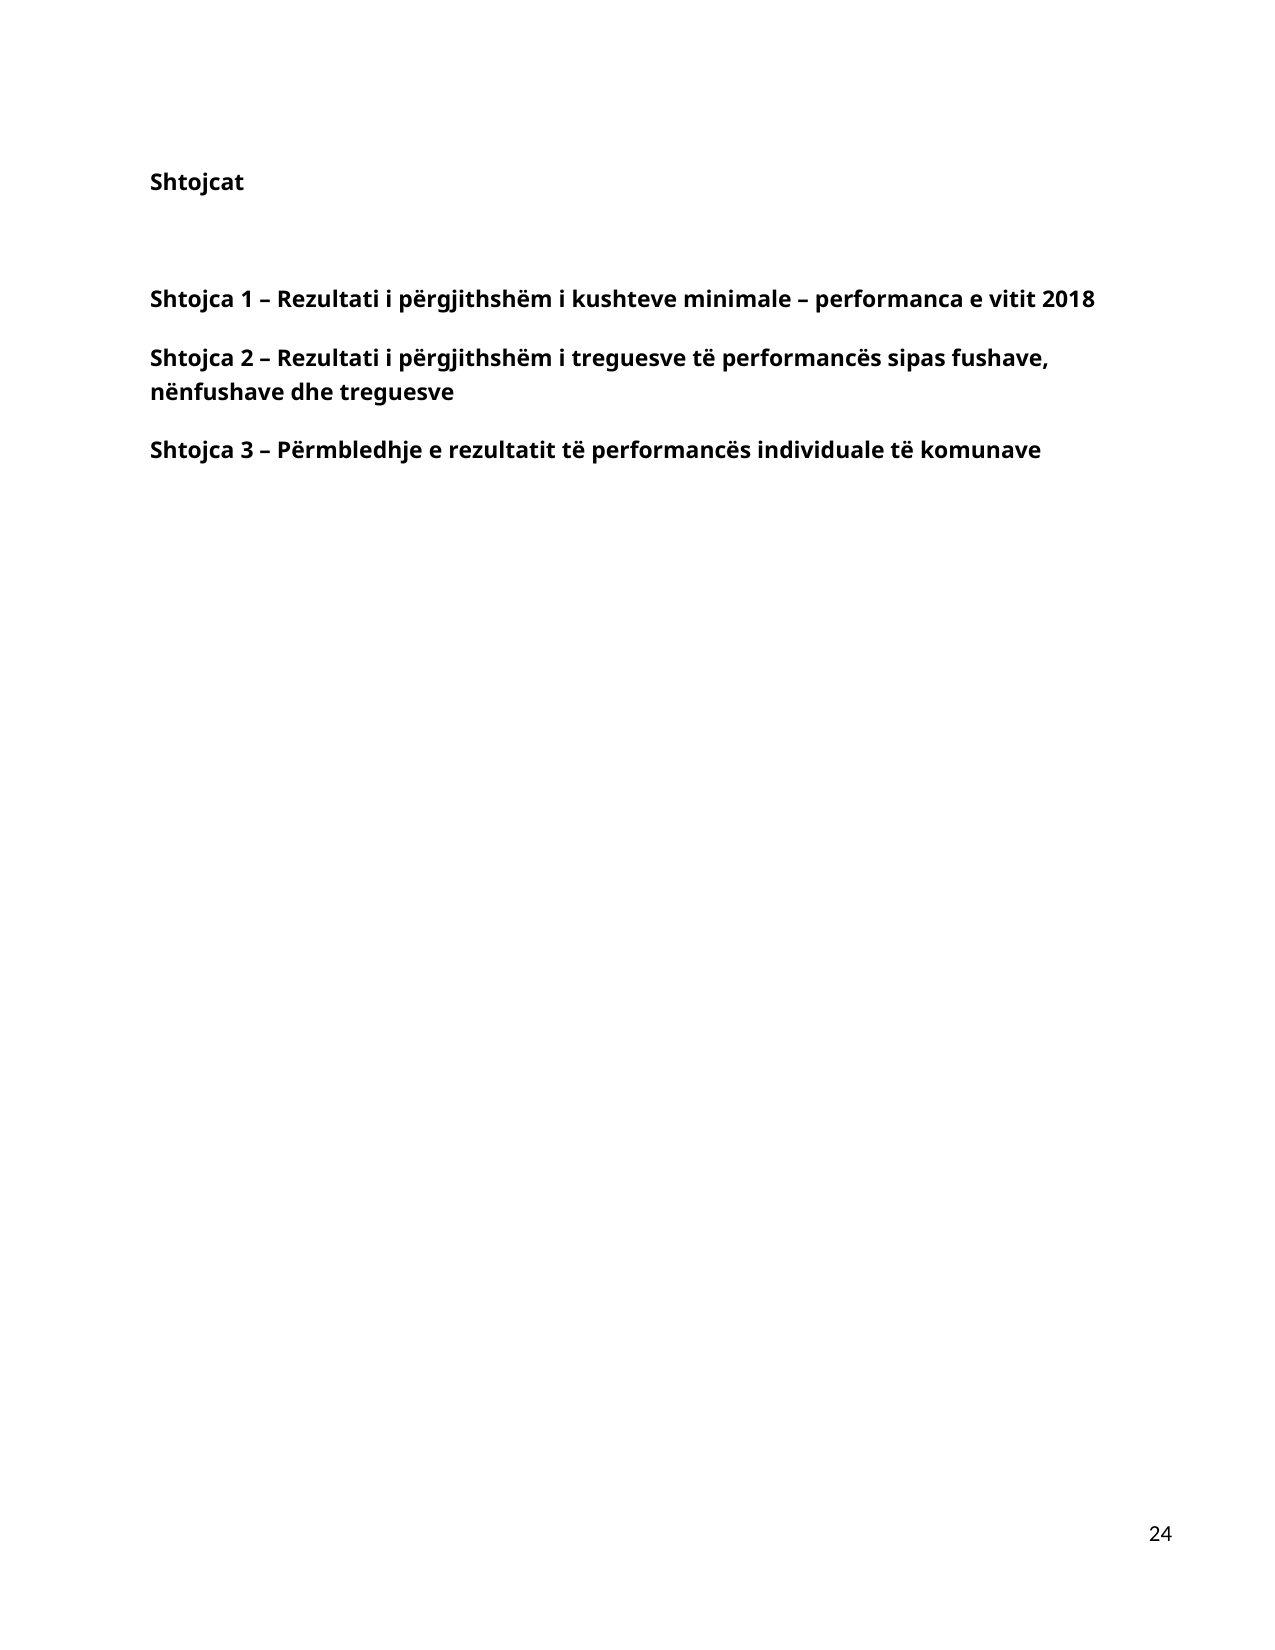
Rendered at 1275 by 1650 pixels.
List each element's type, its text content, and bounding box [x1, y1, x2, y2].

subtitle Shtojcat [150, 166, 1172, 197]
subtitle Shtojca 2 – Rezultati i përgjithshëm i treguesve të performancës sipas fushave, nënfushave dhe treguesve [150, 342, 1172, 407]
subtitle Shtojca 1 – Rezultati i përgjithshëm i kushteve minimale – performanca e vitit 2018 [150, 283, 1172, 314]
subtitle Shtojca 3 – Përmbledhje e rezultatit të performancës individuale të komunave [150, 434, 1172, 466]
